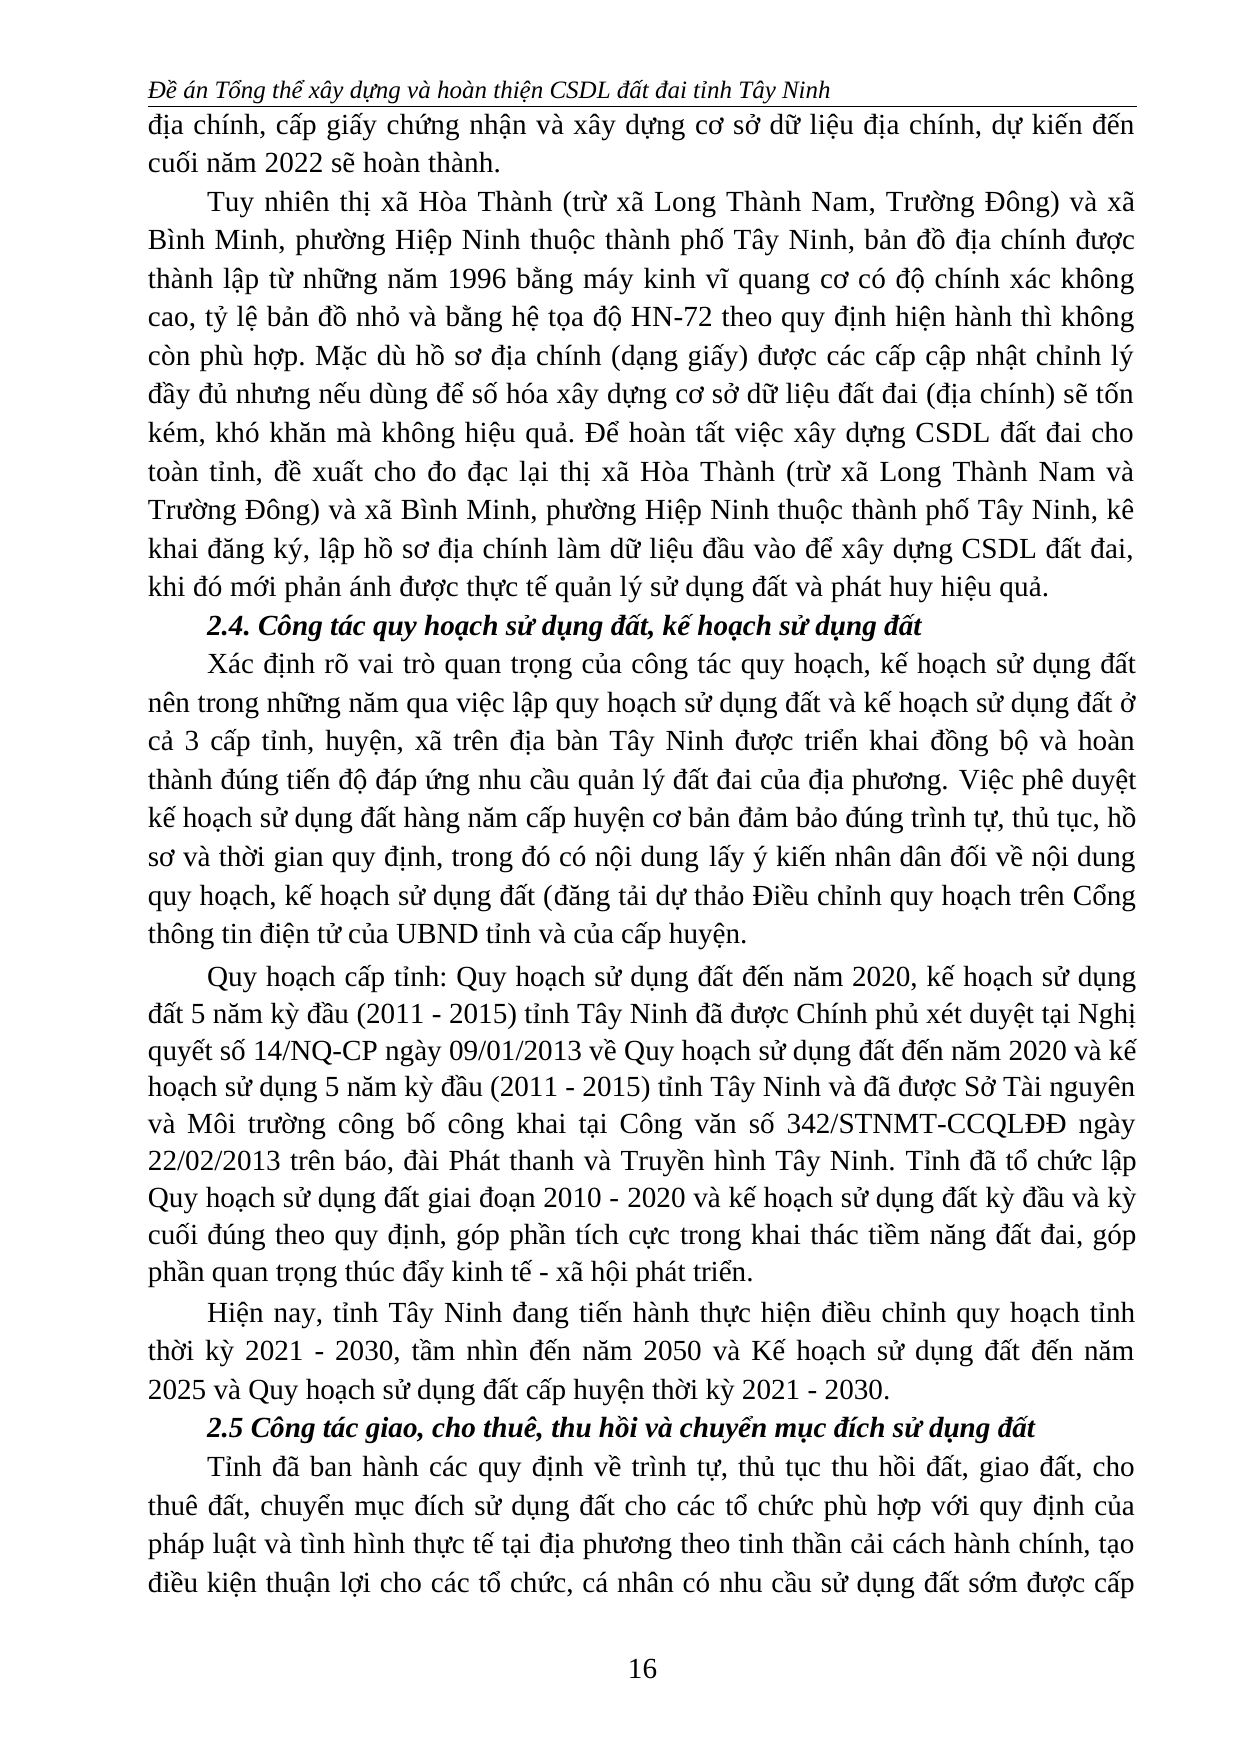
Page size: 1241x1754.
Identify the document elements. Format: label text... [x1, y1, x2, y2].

text Hiện nay, tỉnh Tây Ninh đang tiến hành thực hiện điều chỉnh quy hoạch tỉnh thời kỳ 2021 - 2030, tầm nhìn đến năm 2050 và Kế hoạch sử dụng đất đến năm 2025 và Quy hoạch sử dụng đất cấp huyện thời kỳ 2021 - 2030. [148, 1295, 1137, 1406]
text Tuy nhiên thị xã Hòa Thành (trừ xã Long Thành Nam, Trường Đông) và xã Bình Minh, phường Hiệp Ninh thuộc thành phố Tây Ninh, bản đồ địa chính được thành lập từ những năm 1996 bằng máy kinh vĩ quang cơ có độ chính xác không cao, tỷ lệ bản đồ nhỏ và bằng hệ tọa độ HN-72 theo quy định hiện hành thì không còn phù hợp. Mặc dù hồ sơ địa chính (dạng giấy) được các cấp cập nhật chỉnh lý đầy đủ nhưng nếu dùng để số hóa xây dựng cơ sở dữ liệu đất đai (địa chính) sẽ tốn kém, khó khăn mà không hiệu quả. Để hoàn tất việc xây dựng CSDL đất đai cho toàn tỉnh, đề xuất cho đo đạc lại thị xã Hòa Thành (trừ xã Long Thành Nam và Trường Đông) và xã Bình Minh, phường Hiệp Ninh thuộc thành phố Tây Ninh, kê khai đăng ký, lập hồ sơ địa chính làm dữ liệu đầu vào để xây dựng CSDL đất đai, khi đó mới phản ánh được thực tế quản lý sử dụng đất và phát huy hiệu quả. [148, 184, 1137, 603]
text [148, 1449, 1137, 1598]
text 2.4. Công tác quy hoạch sử dụng đất, kế hoạch sử dụng đất [148, 608, 1137, 641]
text Quy hoạch cấp tỉnh: Quy hoạch sử dụng đất đến năm 2020, kế hoạch sử dụng đất 5 năm kỳ đầu (2011 - 2015) tỉnh Tây Ninh đã được Chính phủ xét duyệt tại Nghị quyết số 14/NQ-CP ngày 09/01/2013 về Quy hoạch sử dụng đất đến năm 2020 và kế hoạch sử dụng 5 năm kỳ đầu (2011 - 2015) tỉnh Tây Ninh và đã được Sở Tài nguyên và Môi trường công bố công khai tại Công văn số 342/STNMT-CCQLĐĐ ngày 22/02/2013 trên báo, đài Phát thanh và Truyền hình Tây Ninh. Tỉnh đã tổ chức lập Quy hoạch sử dụng đất giai đoạn 2010 - 2020 và kế hoạch sử dụng đất kỳ đầu và kỳ cuối đúng theo quy định, góp phần tích cực trong khai thác tiềm năng đất đai, góp phần quan trọng thúc đẩy kinh tế - xã hội phát triển. [148, 959, 1137, 1287]
text Xác định rõ vai trò quan trọng của công tác quy hoạch, kế hoạch sử dụng đất nên trong những năm qua việc lập quy hoạch sử dụng đất và kế hoạch sử dụng đất ở cả 3 cấp tỉnh, huyện, xã trên địa bàn Tây Ninh được triển khai đồng bộ và hoàn thành đúng tiến độ đáp ứng nhu cầu quản lý đất đai của địa phương. Việc phê duyệt kế hoạch sử dụng đất hàng năm cấp huyện cơ bản đảm bảo đúng trình tự, thủ tục, hồ sơ và thời gian quy định, trong đó có nội dung lấy ý kiến nhân dân đối về nội dung quy hoạch, kế hoạch sử dụng đất (đăng tải dự thảo Điều chỉnh quy hoạch trên Cổng thông tin điện tử của UBND tỉnh và của cấp huyện. [148, 646, 1137, 950]
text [148, 107, 1137, 179]
text 2.5 Công tác giao, cho thuê, thu hồi và chuyển mục đích sử dụng đất [148, 1411, 1137, 1444]
